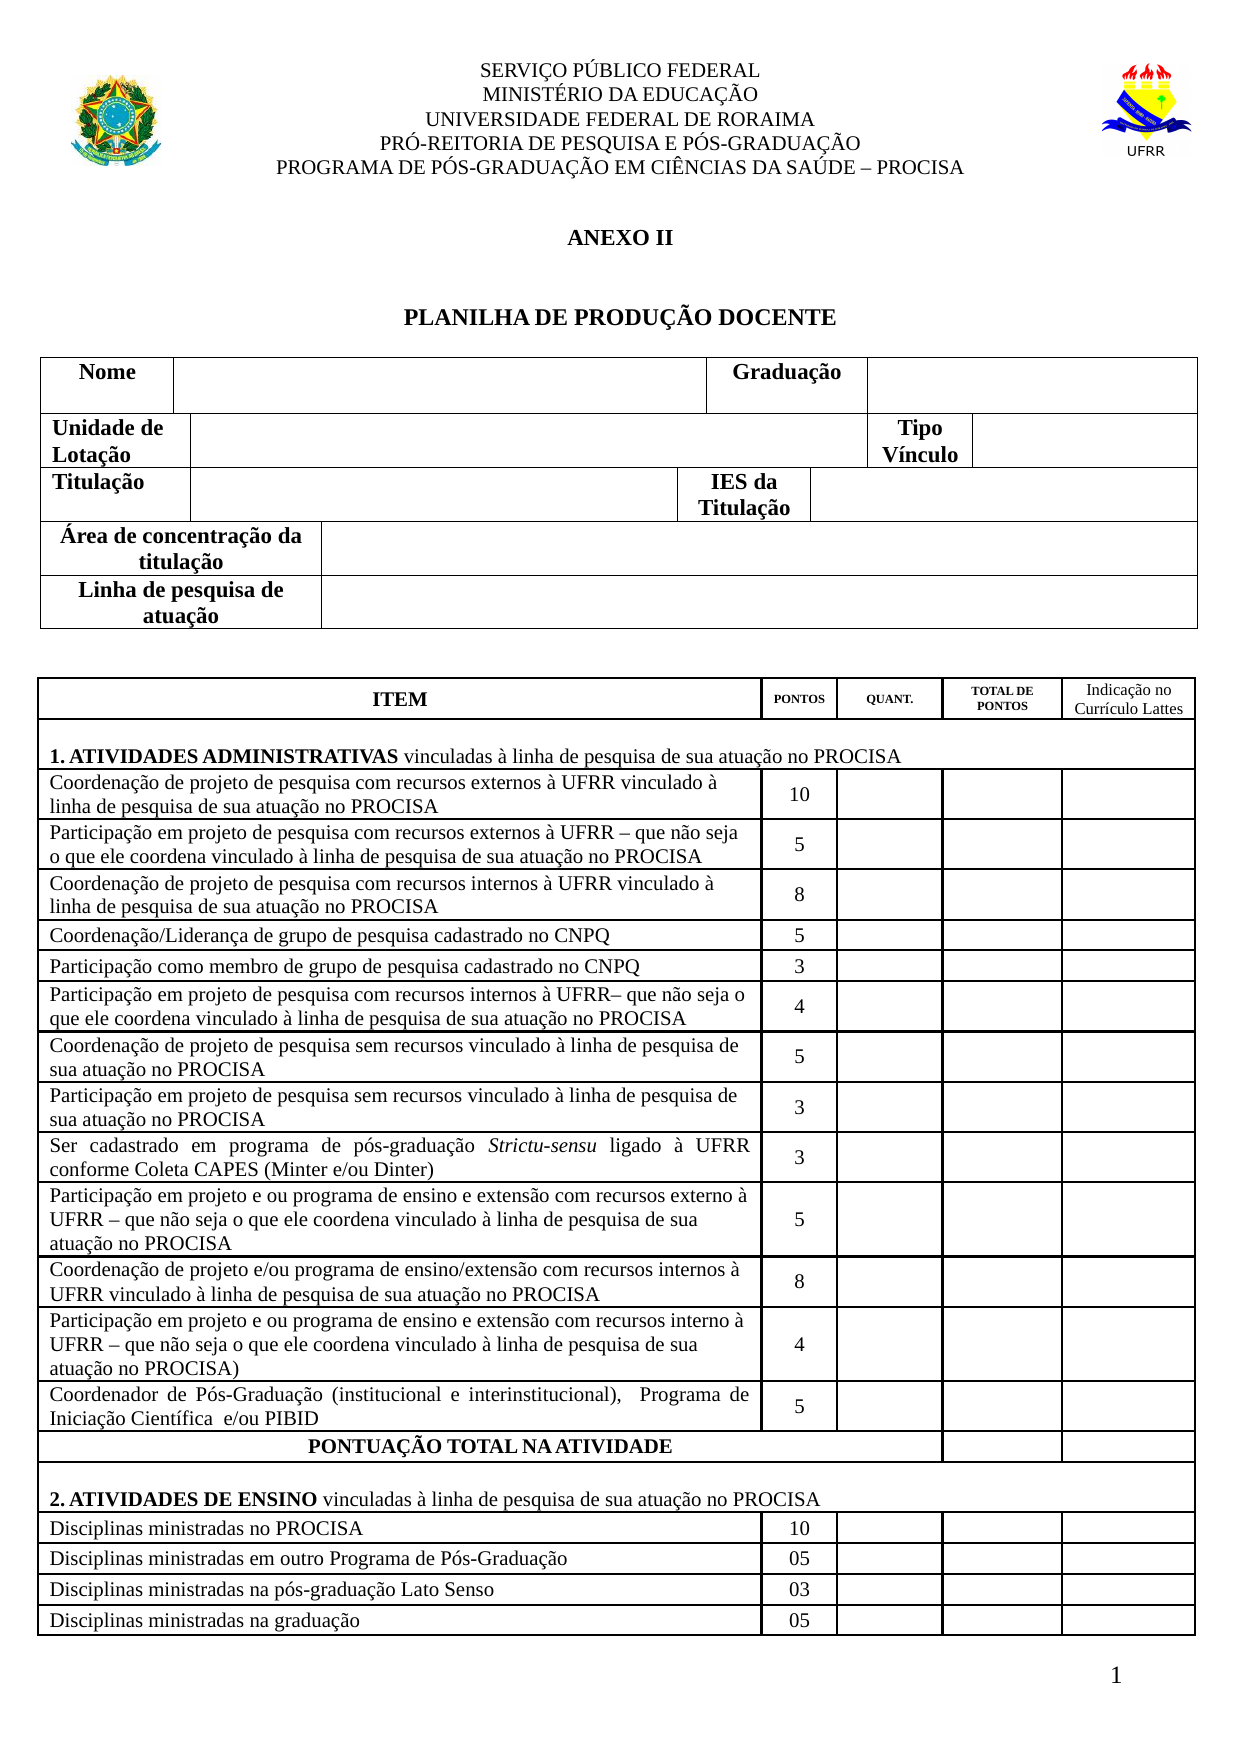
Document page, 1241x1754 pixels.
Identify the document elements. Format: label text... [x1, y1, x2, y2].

table_cell [838, 921, 941, 949]
table_header Graduação [707, 358, 867, 413]
table_cell 5 [763, 1183, 836, 1255]
table_cell [1063, 951, 1194, 980]
table_cell [1063, 1308, 1194, 1380]
table_cell Coordenação/Liderança de grupo de pesquisa cadastrado no CNPQ [39, 921, 760, 949]
table_cell 4 [763, 982, 836, 1030]
table_cell Disciplinas ministradas na graduação [39, 1606, 760, 1634]
table_cell Coordenação de projeto de pesquisa sem recursos vinculado à linha de pesquisa de sua atuação no PROCISA [39, 1033, 760, 1081]
table_header Indicação no Currículo Lattes [1063, 679, 1194, 718]
table_cell [1063, 1432, 1194, 1461]
table_cell [944, 982, 1061, 1030]
table_header [868, 358, 1197, 413]
table_cell [811, 468, 1197, 521]
table_cell IES da Titulação [678, 468, 810, 521]
table_cell Tipo Vínculo [868, 414, 972, 467]
table_cell [1063, 1513, 1194, 1542]
table_cell [1063, 1133, 1194, 1181]
table_cell Coordenação de projeto de pesquisa com recursos externos à UFRR vinculado à linha de pesquisa de sua atuação no PROCISA [39, 770, 760, 818]
table_cell [944, 1033, 1061, 1081]
table_cell Participação como membro de grupo de pesquisa cadastrado no CNPQ [39, 951, 760, 980]
table_cell [944, 951, 1061, 980]
table_cell [1063, 1083, 1194, 1131]
table_cell 05 [763, 1606, 836, 1634]
table_cell Disciplinas ministradas em outro Programa de Pós-Graduação [39, 1544, 760, 1573]
text PLANILHA DE PRODUÇÃO DOCENTE [118, 303, 1122, 331]
table_cell [944, 870, 1061, 918]
table_cell [838, 1033, 941, 1081]
table_cell [944, 1183, 1061, 1255]
table_cell [1063, 1606, 1194, 1634]
table_cell [1063, 982, 1194, 1030]
table_cell PONTUAÇÃO TOTAL NA ATIVIDADE [39, 1432, 941, 1461]
table_header TOTAL DE PONTOS [944, 679, 1061, 718]
table_header QUANT. [838, 679, 941, 718]
table_cell Disciplinas ministradas na pós-graduação Lato Senso [39, 1575, 760, 1603]
table_cell 4 [763, 1308, 836, 1380]
table_cell [944, 1382, 1061, 1430]
table_cell [838, 820, 941, 868]
table_cell [944, 1575, 1061, 1603]
table_cell [944, 1432, 1061, 1461]
table_cell [838, 1606, 941, 1634]
table_cell Participação em projeto de pesquisa sem recursos vinculado à linha de pesquisa de sua atuação no PROCISA [39, 1083, 760, 1131]
table_cell [944, 820, 1061, 868]
table_header ITEM [39, 679, 760, 718]
table_cell Participação em projeto de pesquisa com recursos externos à UFRR – que não seja o que ele coordena vinculado à linha de pesquisa de sua atuação no PROCISA [39, 820, 760, 868]
table_cell [944, 1513, 1061, 1542]
table_cell [838, 1513, 941, 1542]
table_cell [944, 1544, 1061, 1573]
table_cell [1063, 1183, 1194, 1255]
table_cell 3 [763, 1083, 836, 1131]
table_cell 3 [763, 951, 836, 980]
table_cell [191, 468, 677, 521]
table_cell [944, 1133, 1061, 1181]
table_cell [838, 1183, 941, 1255]
table_cell [944, 1606, 1061, 1634]
table_cell 3 [763, 1133, 836, 1181]
table_cell [838, 951, 941, 980]
table_header [174, 358, 706, 413]
table_cell [944, 1083, 1061, 1131]
table_cell Participação em projeto e ou programa de ensino e extensão com recursos interno à UFRR – que não seja o que ele coordena vinculado à linha de pesquisa de sua atuação no PROCISA) [39, 1308, 760, 1380]
table_cell 03 [763, 1575, 836, 1603]
table_cell Linha de pesquisa de atuação [41, 576, 321, 628]
table_cell 5 [763, 1033, 836, 1081]
table_cell [191, 414, 867, 467]
table_cell 8 [763, 1258, 836, 1306]
table_cell Área de concentração da titulação [41, 522, 321, 574]
table_cell 5 [763, 820, 836, 868]
table_cell [944, 770, 1061, 818]
table_cell 5 [763, 1382, 836, 1430]
table_cell 1. ATIVIDADES ADMINISTRATIVAS vinculadas à linha de pesquisa de sua atuação no PROCISA [39, 720, 1194, 768]
table_cell [838, 870, 941, 918]
table_cell [944, 1258, 1061, 1306]
table_cell [838, 770, 941, 818]
table_cell [1063, 820, 1194, 868]
table_cell Unidade de Lotação [41, 414, 190, 467]
table_cell [973, 414, 1197, 467]
picture [71, 75, 162, 166]
table_cell [838, 1133, 941, 1181]
table_cell Participação em projeto de pesquisa com recursos internos à UFRR– que não seja o que ele coordena vinculado à linha de pesquisa de sua atuação no PROCISA [39, 982, 760, 1030]
table_cell [838, 1308, 941, 1380]
table_cell [1063, 921, 1194, 949]
table_cell [838, 1083, 941, 1131]
table_cell [1063, 870, 1194, 918]
table_cell 10 [763, 1513, 836, 1542]
table_cell [944, 1308, 1061, 1380]
table_cell Disciplinas ministradas no PROCISA [39, 1513, 760, 1542]
table_cell [1063, 1544, 1194, 1573]
table_cell 5 [763, 921, 836, 949]
table_cell Titulação [41, 468, 190, 521]
picture [1102, 63, 1192, 156]
text ANEXO II [118, 224, 1122, 251]
table_cell [322, 522, 1197, 574]
table_cell Coordenação de projeto de pesquisa com recursos internos à UFRR vinculado à linha de pesquisa de sua atuação no PROCISA [39, 870, 760, 918]
table_cell [838, 1258, 941, 1306]
table_cell [1063, 1258, 1194, 1306]
table_cell [838, 1575, 941, 1603]
table_cell [1063, 1382, 1194, 1430]
table_header PONTOS [763, 679, 836, 718]
table_cell Participação em projeto e ou programa de ensino e extensão com recursos externo à UFRR – que não seja o que ele coordena vinculado à linha de pesquisa de sua atuação no PROCISA [39, 1183, 760, 1255]
table_cell [838, 1544, 941, 1573]
table_cell 8 [763, 870, 836, 918]
table_cell Coordenador de Pós-Graduação (institucional e interinstitucional), Programa de Iniciação Científica e/ou PIBID [39, 1382, 760, 1430]
table_cell [944, 921, 1061, 949]
table_cell 2. ATIVIDADES DE ENSINO vinculadas à linha de pesquisa de sua atuação no PROCISA [39, 1463, 1194, 1511]
table_cell Coordenação de projeto e/ou programa de ensino/extensão com recursos internos à UFRR vinculado à linha de pesquisa de sua atuação no PROCISA [39, 1258, 760, 1306]
table_cell Ser cadastrado em programa de pós-graduação Strictu-sensu ligado à UFRR conforme Coleta CAPES (Minter e/ou Dinter) [39, 1133, 760, 1181]
table_cell 10 [763, 770, 836, 818]
table_cell [1063, 1033, 1194, 1081]
table_header Nome [41, 358, 173, 413]
table_cell [322, 576, 1197, 628]
table_cell [838, 982, 941, 1030]
table_cell [1063, 770, 1194, 818]
table_cell [838, 1382, 941, 1430]
table_cell [1063, 1575, 1194, 1603]
table_cell 05 [763, 1544, 836, 1573]
